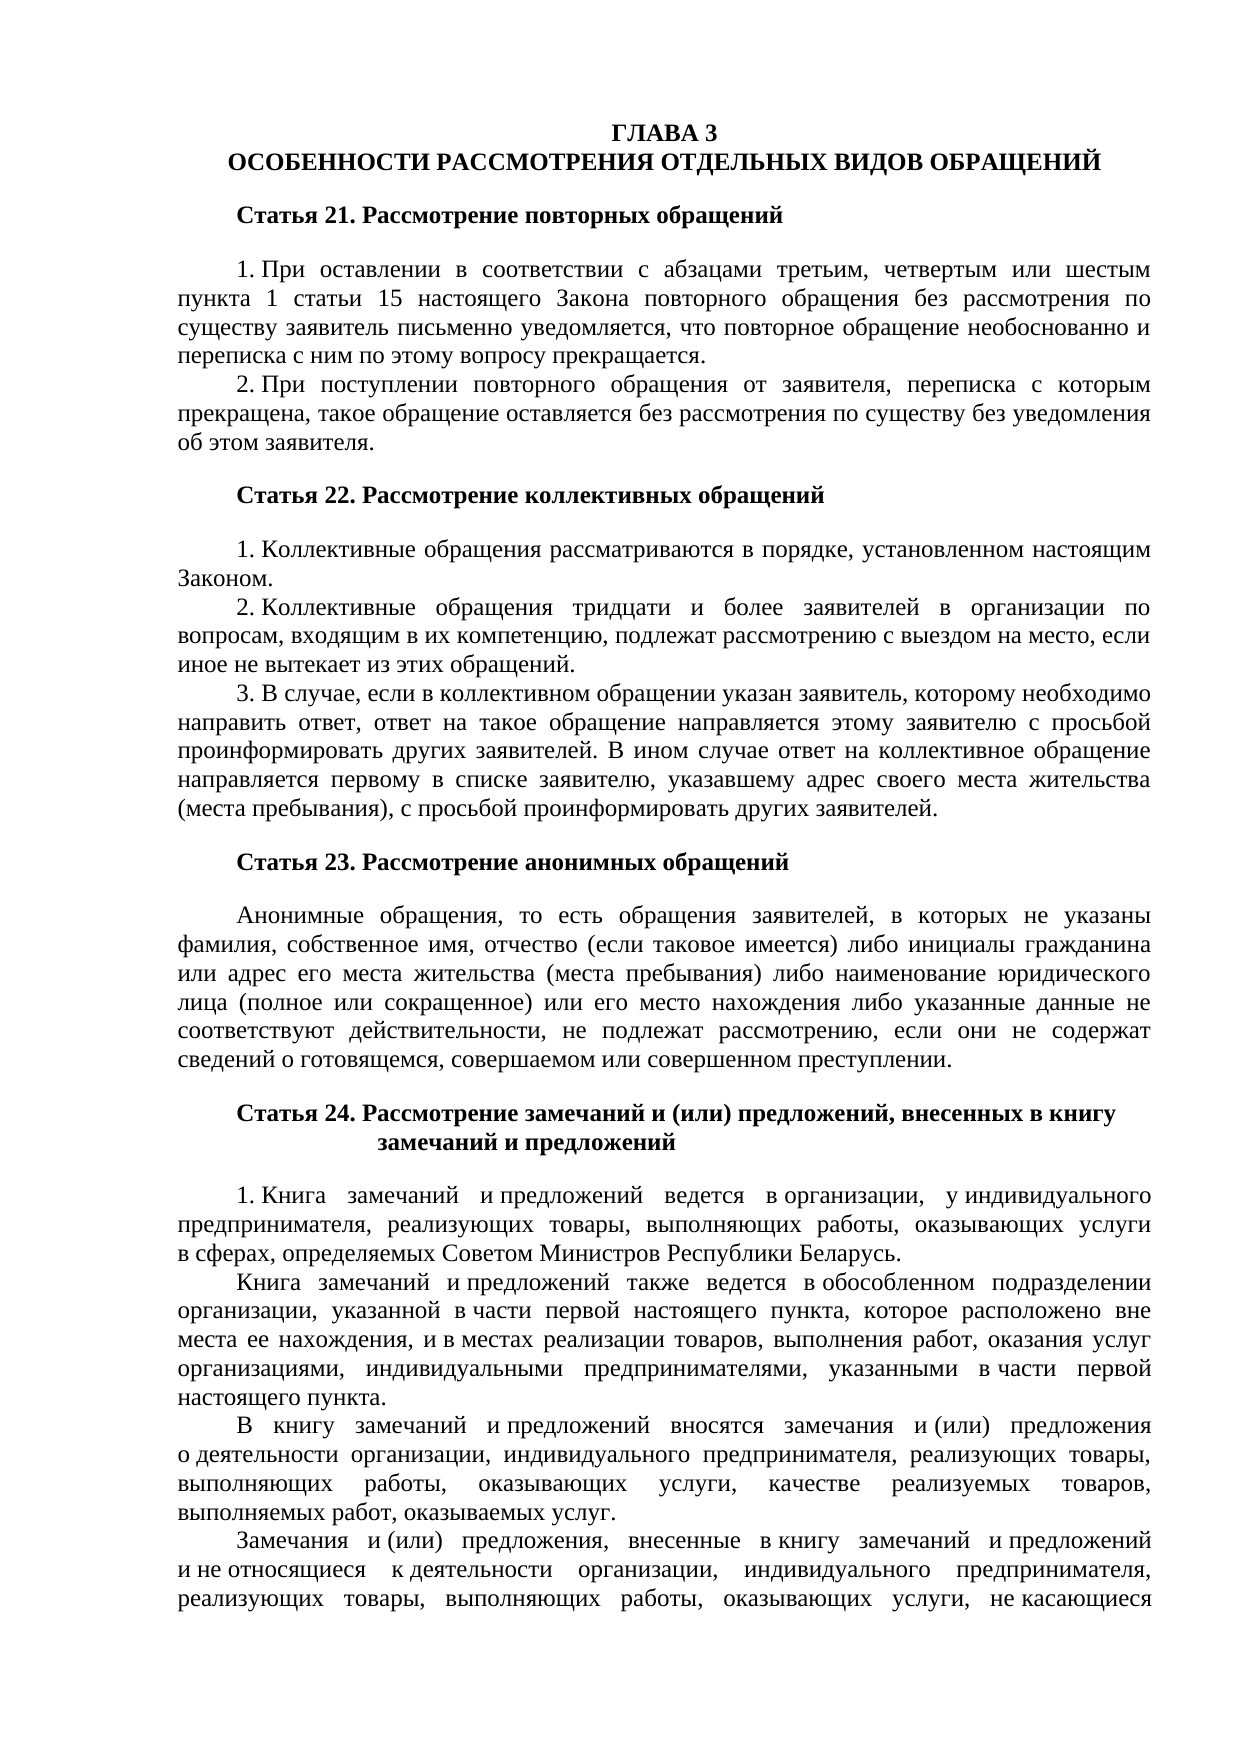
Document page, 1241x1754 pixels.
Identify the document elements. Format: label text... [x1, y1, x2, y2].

text Статья 24. Рассмотрение замечаний и (или) предложений, внесенных в книгу замечаний и предложений [236, 1098, 1152, 1156]
text Анонимные обращения, то есть обращения заявителей, в которых не указаны фамилия, собственное имя, отчество (если таковое имеется) либо инициалы гражданина или адрес его места жительства (места пребывания) либо наименование юридического лица (полное или сокращенное) или его место нахождения либо указанные данные не соответствуют действительности, не подлежат рассмотрению, если они не содержат сведений о готовящемся, совершаемом или совершенном преступлении. [177, 901, 1152, 1073]
text 2. При поступлении повторного обращения от заявителя, переписка с которым прекращена, такое обращение оставляется без рассмотрения по существу без уведомления об этом заявителя. [177, 369, 1152, 456]
text Статья 23. Рассмотрение анонимных обращений [236, 847, 1152, 876]
text 1. Книга замечаний и предложений ведется в организации, у индивидуального предпринимателя, реализующих товары, выполняющих работы, оказывающих услуги в сферах, определяемых Советом Министров Республики Беларусь. [177, 1181, 1152, 1267]
text Статья 21. Рассмотрение повторных обращений [236, 201, 1152, 229]
text Статья 22. Рассмотрение коллективных обращений [236, 481, 1152, 509]
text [177, 1526, 1152, 1612]
text 3. В случае, если в коллективном обращении указан заявитель, которому необходимо направить ответ, ответ на такое обращение направляется этому заявителю с просьбой проинформировать других заявителей. В ином случае ответ на коллективное обращение направляется первому в списке заявителю, указавшему адрес своего места жительства (места пребывания), с просьбой проинформировать других заявителей. [177, 678, 1152, 822]
text Книга замечаний и предложений также ведется в обособленном подразделении организации, указанной в части первой настоящего пункта, которое расположено вне места ее нахождения, и в местах реализации товаров, выполнения работ, оказания услуг организациями, индивидуальными предпринимателями, указанными в части первой настоящего пункта. [177, 1267, 1152, 1411]
text 1. Коллективные обращения рассматриваются в порядке, установленном настоящим Законом. [177, 534, 1152, 592]
text 2. Коллективные обращения тридцати и более заявителей в организации по вопросам, входящим в их компетенцию, подлежат рассмотрению с выездом на место, если иное не вытекает из этих обращений. [177, 592, 1152, 678]
text В книгу замечаний и предложений вносятся замечания и (или) предложения о деятельности организации, индивидуального предпринимателя, реализующих товары, выполняющих работы, оказывающих услуги, качестве реализуемых товаров, выполняемых работ, оказываемых услуг. [177, 1411, 1152, 1526]
text ГЛАВА 3 ОСОБЕННОСТИ РАССМОТРЕНИЯ ОТДЕЛЬНЫХ ВИДОВ ОБРАЩЕНИЙ [177, 118, 1152, 176]
text 1. При оставлении в соответствии с абзацами третьим, четвертым или шестым пункта 1 статьи 15 настоящего Закона повторного обращения без рассмотрения по существу заявитель письменно уведомляется, что повторное обращение необоснованно и переписка с ним по этому вопросу прекращается. [177, 254, 1152, 369]
